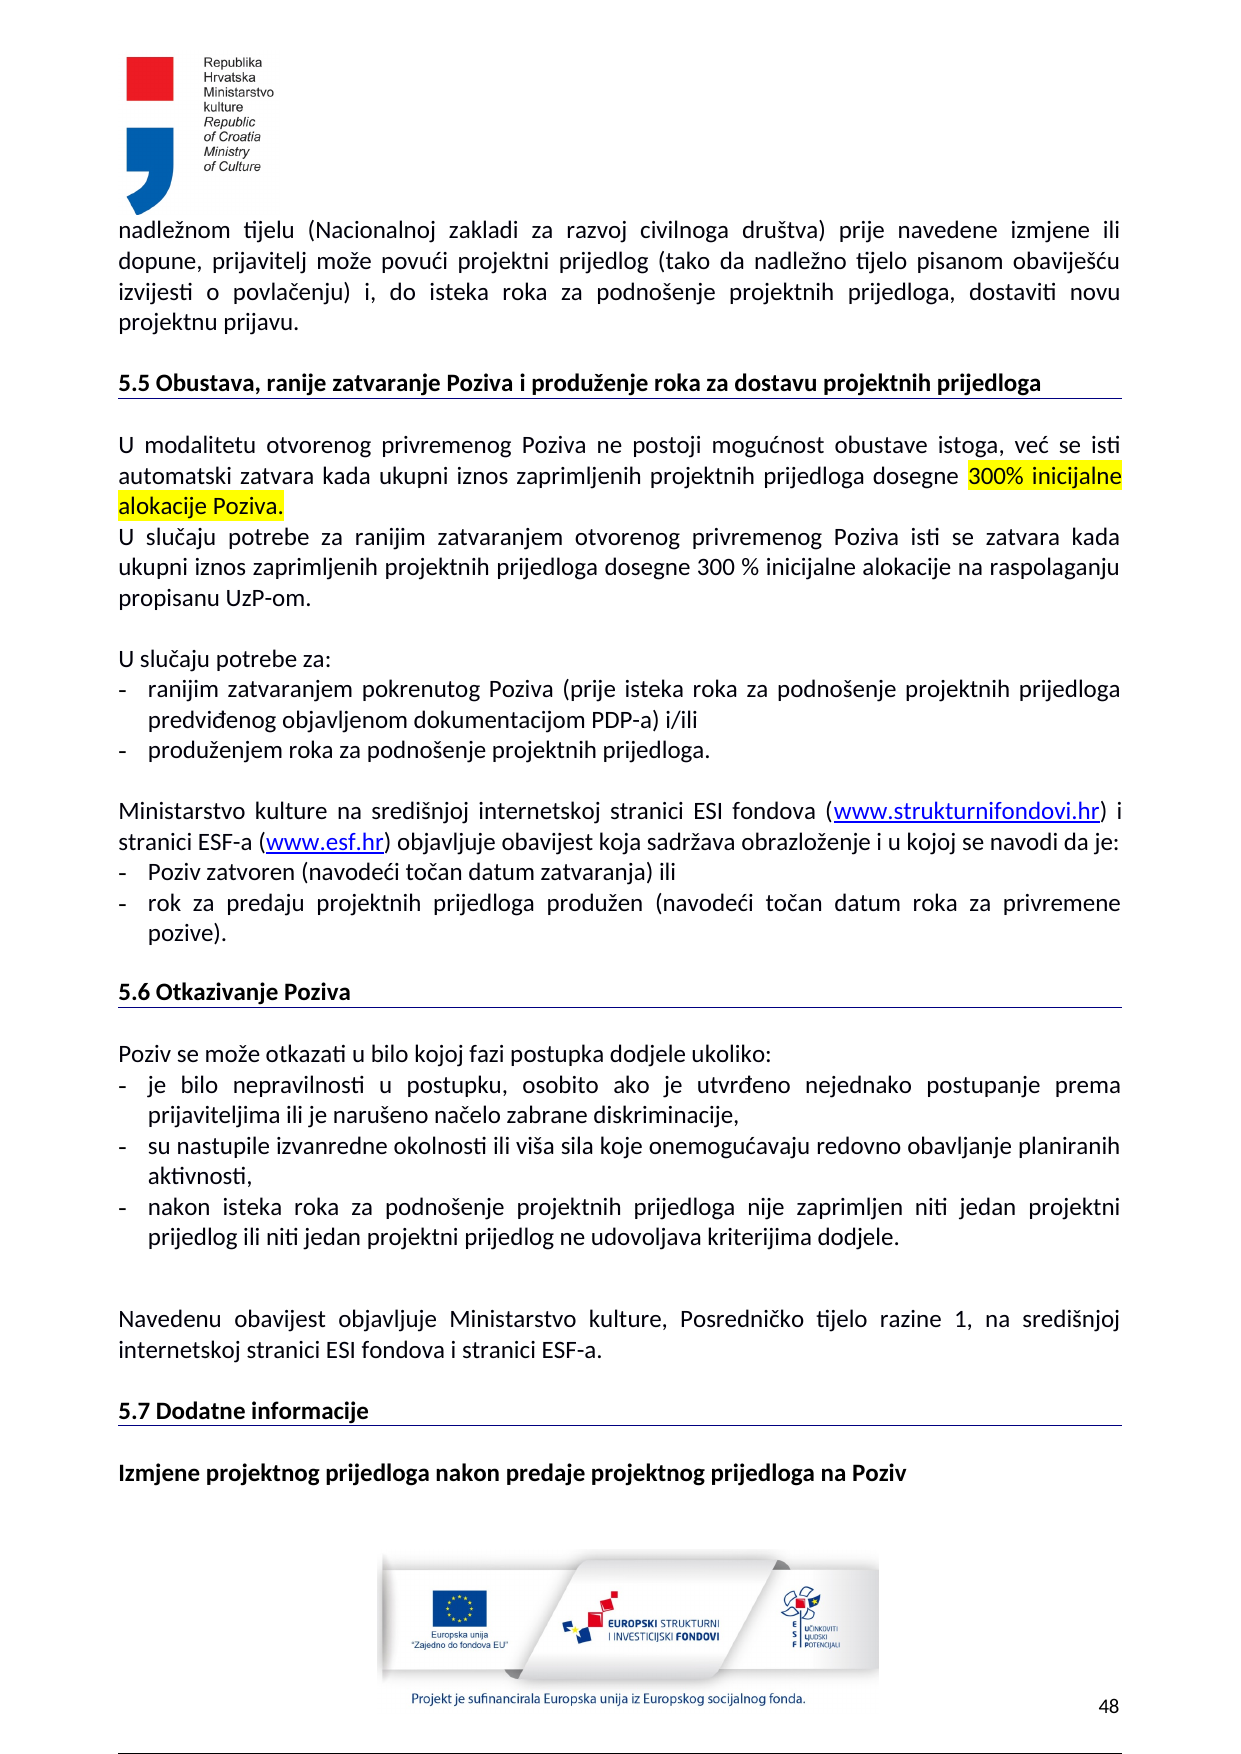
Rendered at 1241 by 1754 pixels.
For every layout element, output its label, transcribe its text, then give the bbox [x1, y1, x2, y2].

text 5.6 Otkazivanje Poziva [118, 976, 1122, 1007]
text 5.7 Dodatne informacije [118, 1395, 1122, 1425]
text U slučaju potrebe za: [118, 643, 1122, 673]
list nakon isteka roka za podnošenje projektnih prijedloga nije zaprimljen niti jedan projektni prijedlog ili niti jedan projektni prijedlog ne udovoljava kriterijima dodjele. [118, 1191, 1122, 1252]
text U slučaju potrebe za ranijim zatvaranjem otvorenog privremenog Poziva isti se zatvara kada ukupni iznos zaprimljenih projektnih prijedloga dosegne 300 % inicijalne alokacije na raspolaganju propisanu UzP-om. [118, 521, 1122, 612]
list produženjem roka za podnošenje projektnih prijedloga. [118, 734, 1122, 765]
picture [377, 1549, 879, 1714]
text 5.5 Obustava, ranije zatvaranje Poziva i produženje roka za dostavu projektnih prijedloga [118, 367, 1122, 398]
text Navedenu obavijest objavljuje Ministarstvo kulture, Posredničko tijelo razine 1, na središnjoj internetskoj stranici ESI fondova i stranici ESF-a. [118, 1303, 1122, 1364]
list rok za predaju projektnih prijedloga produžen (navodeći točan datum roka za privremene pozive). [118, 887, 1122, 948]
list Poziv zatvoren (navodeći točan datum zatvaranja) ili [118, 857, 1122, 887]
text Poziv se može otkazati u bilo kojoj fazi postupka dodjele ukoliko: [118, 1038, 1122, 1069]
list su nastupile izvanredne okolnosti ili viša sila koje onemogućavaju redovno obavljanje planiranih aktivnosti, [118, 1130, 1122, 1191]
text Ministarstvo kulture na središnjoj internetskoj stranici ESI fondova (www.strukturnifondovi.hr) i stranici ESF-a (www.esf.hr) objavljuje obavijest koja sadržava obrazloženje i u kojoj se navodi da je: [118, 796, 1122, 857]
list je bilo nepravilnosti u postupku, osobito ako je utvrđeno nejednako postupanje prema prijaviteljima ili je narušeno načelo zabrane diskriminacije, [118, 1069, 1122, 1130]
list ranijim zatvaranjem pokrenutog Poziva (prije isteka roka za podnošenje projektnih prijedloga predviđenog objavljenom dokumentacijom PDP-a) i/ili [118, 673, 1122, 734]
text U modalitetu otvorenog privremenog Poziva ne postoji mogućnost obustave istoga, već se isti automatski zatvara kada ukupni iznos zaprimljenih projektnih prijedloga dosegne 300% inicijalne alokacije Poziva. [118, 429, 1122, 521]
text Izmjene projektnog prijedloga nakon predaje projektnog prijedloga na Poziv [118, 1457, 1122, 1487]
picture [118, 50, 280, 215]
